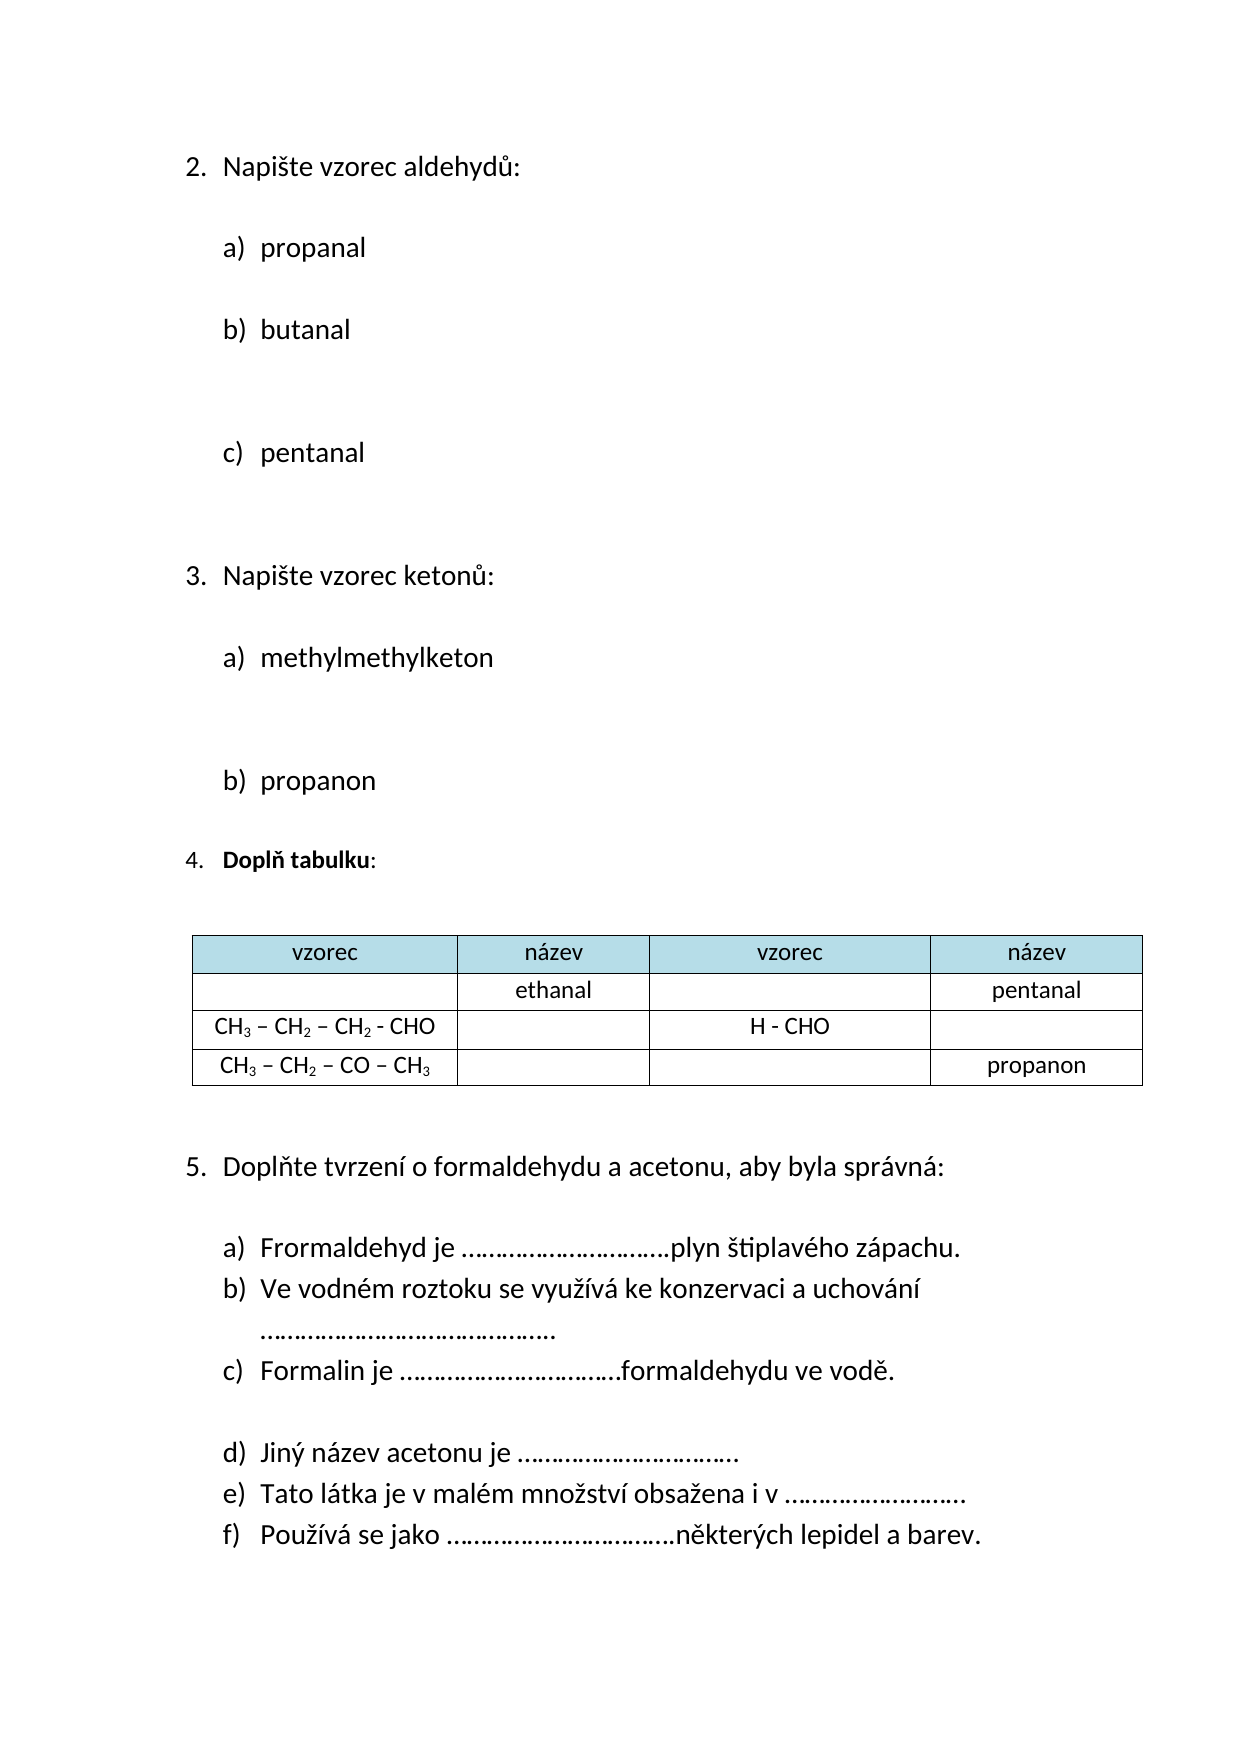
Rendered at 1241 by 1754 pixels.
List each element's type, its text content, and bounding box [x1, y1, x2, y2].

list propanal [223, 229, 1093, 265]
list butanal [223, 311, 1093, 347]
table_cell H - CHO [650, 1011, 930, 1048]
list Frormaldehyd je ………………………….plyn štiplavého zápachu. [223, 1229, 1093, 1265]
table_cell [458, 1050, 649, 1085]
list Formalin je ……………………………formaldehydu ve vodě. [223, 1352, 1093, 1388]
list Doplňte tvrzení o formaldehydu a acetonu, aby byla správná: [185, 1148, 1093, 1183]
table_cell [458, 1011, 649, 1048]
table_cell [931, 1011, 1142, 1048]
table_header název [931, 936, 1142, 973]
list Napište vzorec aldehydů: [185, 148, 1093, 183]
table_header vzorec [650, 936, 930, 973]
list pentanal [223, 434, 1093, 470]
table_cell pentanal [931, 974, 1142, 1009]
list Jiný název acetonu je …………………………… [223, 1434, 1093, 1470]
table_header název [458, 936, 649, 973]
table_cell [193, 974, 457, 1009]
table_cell ethanal [458, 974, 649, 1009]
list Tato látka je v malém množství obsažena i v ……………………… [223, 1475, 1093, 1511]
table_cell [650, 974, 930, 1009]
list propanon [223, 762, 1093, 798]
table_header vzorec [193, 936, 457, 973]
table_cell CH3 – CH2 – CH2 - CHO [193, 1011, 457, 1048]
table_cell propanon [931, 1050, 1142, 1085]
table_cell [650, 1050, 930, 1085]
list Používá se jako …………………………….některých lepidel a barev. [223, 1516, 1093, 1552]
list Napište vzorec ketonů: [185, 557, 1093, 593]
list Doplň tabulku: [185, 844, 1093, 875]
table_cell CH3 – CH2 – CO – CH3 [193, 1050, 457, 1085]
list methylmethylketon [223, 639, 1093, 674]
list Ve vodném roztoku se využívá ke konzervaci a uchování …………………………………….. [223, 1270, 1093, 1347]
